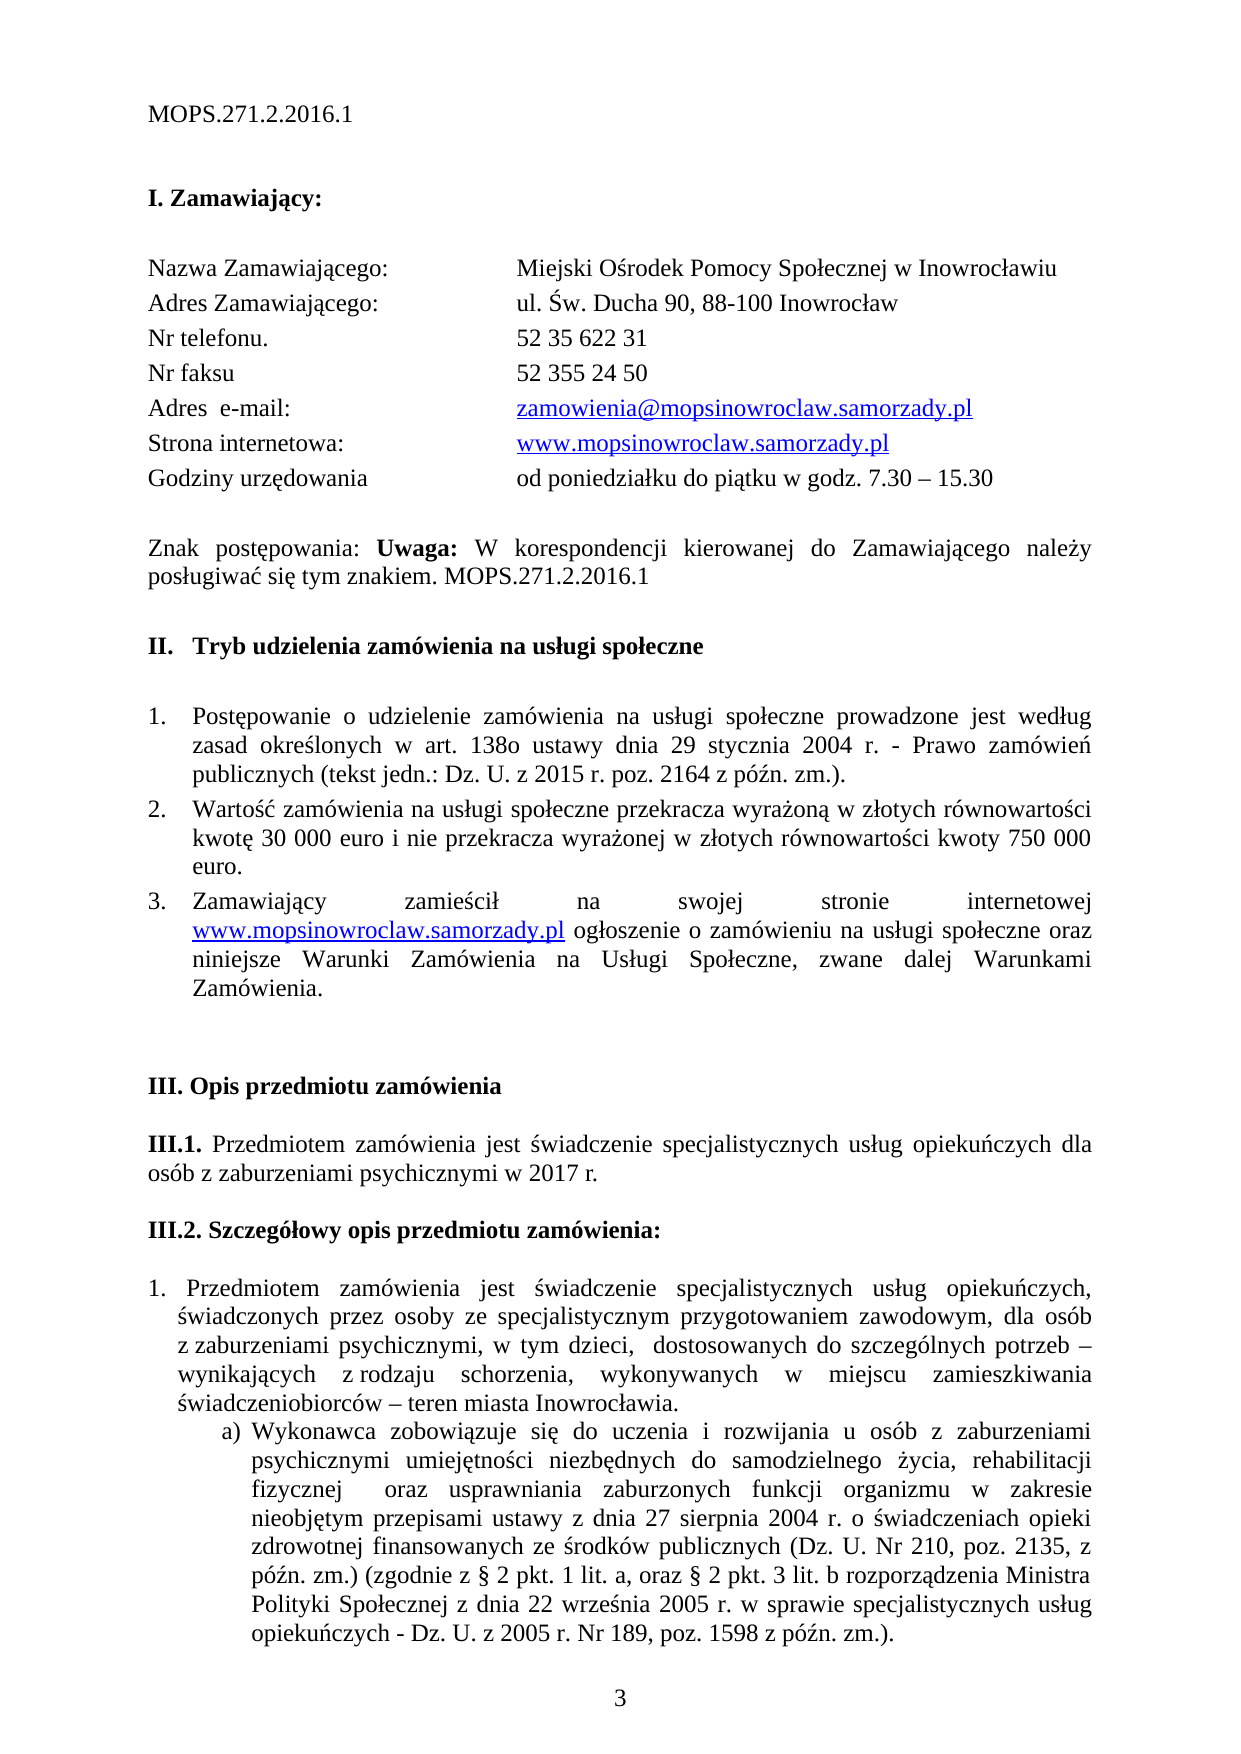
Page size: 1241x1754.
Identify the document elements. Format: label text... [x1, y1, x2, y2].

text Strona internetowa: www.mopsinowroclaw.samorzady.pl [148, 428, 1093, 456]
text Adres Zamawiającego: ul. Św. Ducha 90, 88-100 Inowrocław [148, 288, 1093, 316]
text 1. Postępowanie o udzielenie zamówienia na usługi społeczne prowadzone jest według zasad określonych w art. 138o ustawy dnia 29 stycznia 2004 r. - Prawo zamówień publicznych (tekst jedn.: Dz. U. z 2015 r. poz. 2164 z późn. zm.). [148, 701, 1093, 788]
text II. Tryb udzielenia zamówienia na usługi społeczne [148, 631, 1093, 660]
text Nr telefonu. 52 35 622 31 [148, 323, 1093, 351]
text III. Opis przedmiotu zamówienia [148, 1071, 1093, 1100]
text 1. Przedmiotem zamówienia jest świadczenie specjalistycznych usług opiekuńczych, świadczonych przez osoby ze specjalistycznym przygotowaniem zawodowym, dla osób z zaburzeniami psychicznymi, w tym dzieci, dostosowanych do szczególnych potrzeb – wynikających z rodzaju schorzenia, wykonywanych w miejscu zamieszkiwania świadczeniobiorców – teren miasta Inowrocławia. [148, 1273, 1093, 1416]
text III.1. Przedmiotem zamówienia jest świadczenie specjalistycznych usług opiekuńczych dla osób z zaburzeniami psychicznymi w 2017 r. [148, 1129, 1093, 1186]
list Wykonawca zobowiązuje się do uczenia i rozwijania u osób z zaburzeniami psychicznymi umiejętności niezbędnych do samodzielnego życia, rehabilitacji fizycznej oraz usprawniania zaburzonych funkcji organizmu w zakresie nieobjętym przepisami ustawy z dnia 27 sierpnia 2004 r. o świadczeniach opieki zdrowotnej finansowanych ze środków publicznych (Dz. U. Nr 210, poz. 2135, z późn. zm.) (zgodnie z § 2 pkt. 1 lit. a, oraz § 2 pkt. 3 lit. b rozporządzenia Ministra Polityki Społecznej z dnia 22 września 2005 r. w sprawie specjalistycznych usług opiekuńczych - Dz. U. z 2005 r. Nr 189, poz. 1598 z późn. zm.). [221, 1416, 1093, 1646]
text Nazwa Zamawiającego: Miejski Ośrodek Pomocy Społecznej w Inowrocławiu [148, 253, 1093, 281]
text Adres e-mail: zamowienia@mopsinowroclaw.samorzady.pl [148, 393, 1093, 421]
text 3. Zamawiający zamieścił na swojej stronie internetowej www.mopsinowroclaw.samorzady.pl ogłoszenie o zamówieniu na usługi społeczne oraz niniejsze Warunki Zamówienia na Usługi Społeczne, zwane dalej Warunkami Zamówienia. [148, 886, 1093, 1001]
text Godziny urzędowania od poniedziałku do piątku w godz. 7.30 – 15.30 [148, 463, 1093, 491]
text Nr faksu 52 355 24 50 [148, 358, 1093, 386]
text I. Zamawiający: [148, 183, 1093, 211]
text 2. Wartość zamówienia na usługi społeczne przekracza wyrażoną w złotych równowartości kwotę 30 000 euro i nie przekracza wyrażonej w złotych równowartości kwoty 750 000 euro. [148, 794, 1093, 880]
text III.2. Szczegółowy opis przedmiotu zamówienia: [148, 1215, 1093, 1244]
text Znak postępowania: Uwaga: W korespondencji kierowanej do Zamawiającego należy posługiwać się tym znakiem. MOPS.271.2.2016.1 [148, 533, 1093, 590]
